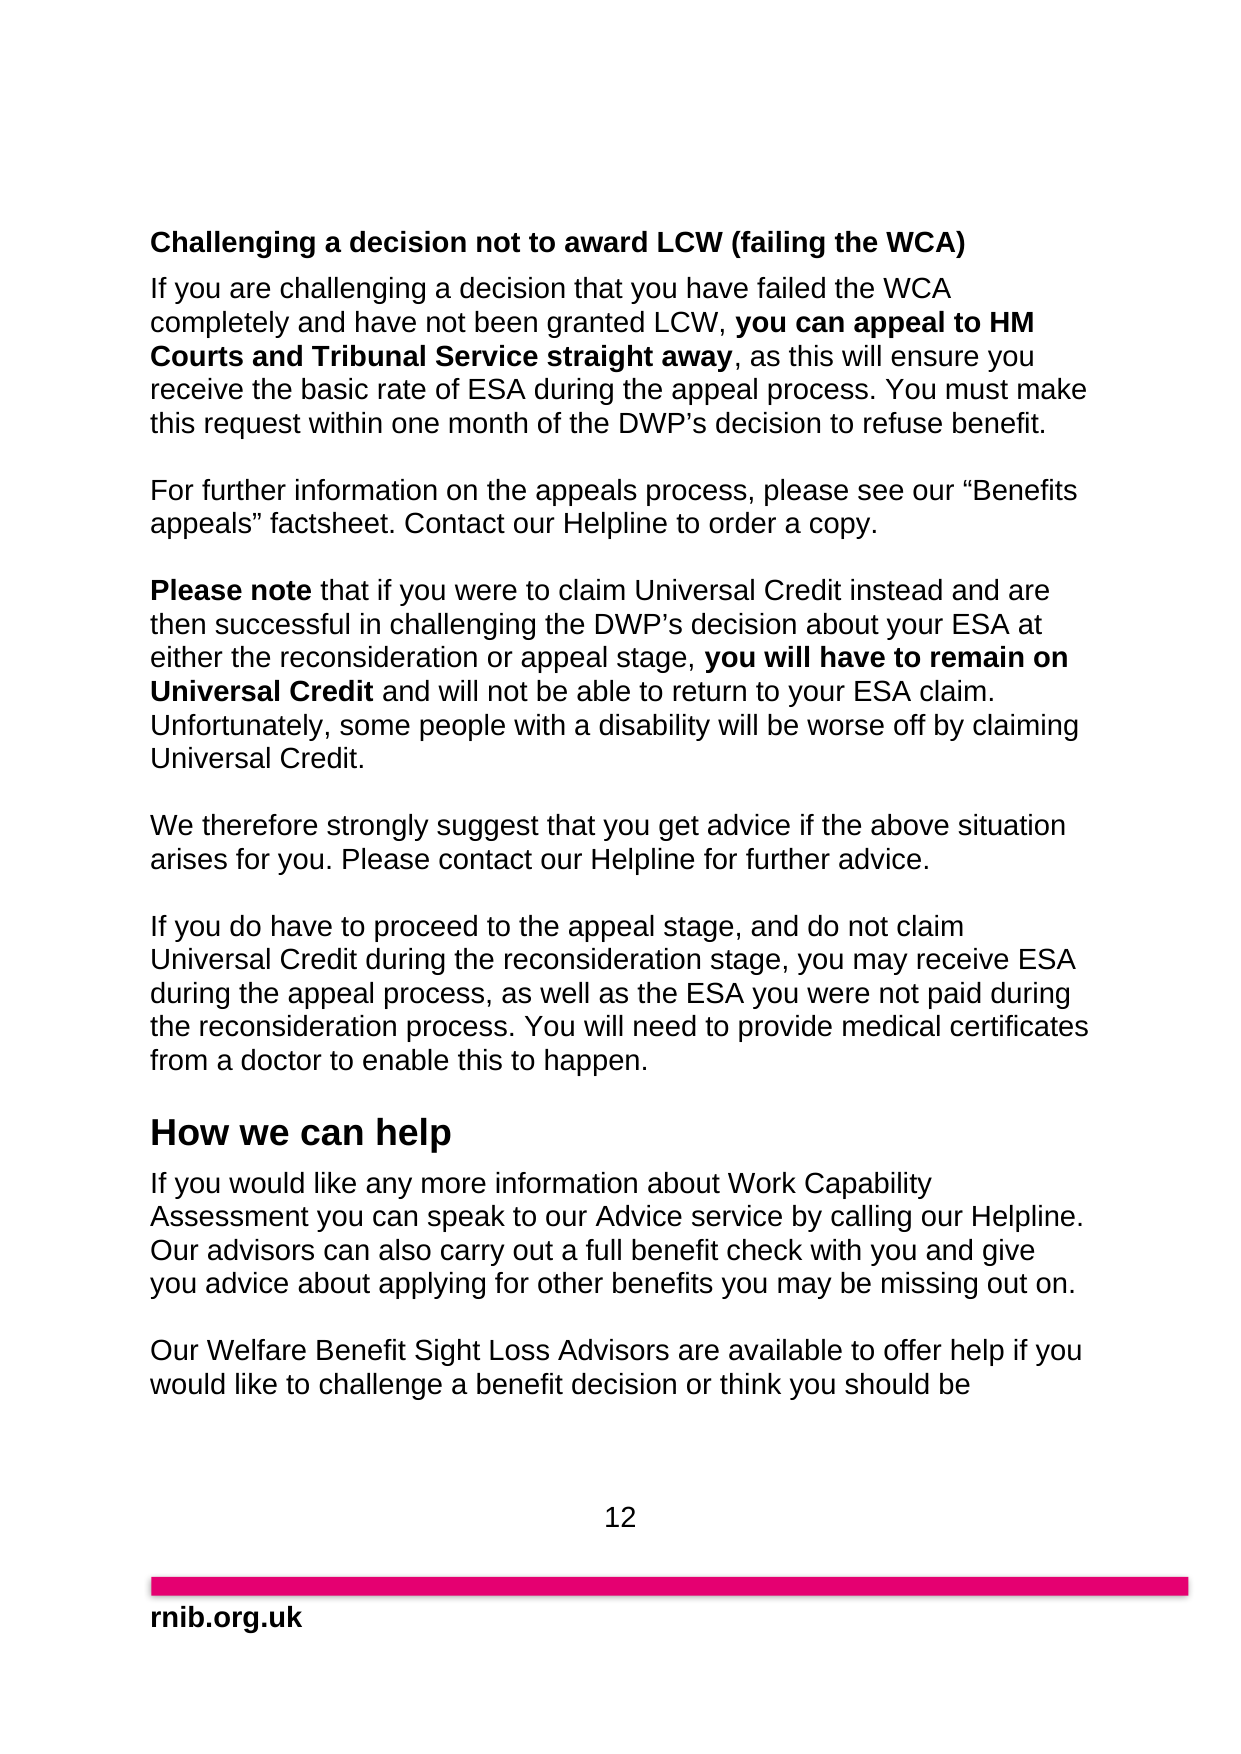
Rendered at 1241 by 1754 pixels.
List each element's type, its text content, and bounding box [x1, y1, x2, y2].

text Please note that if you were to claim Universal Credit instead and are then successful in challenging the DWP’s decision about your ESA at either the reconsideration or appeal stage, you will have to remain on Universal Credit and will not be able to return to your ESA claim. Unfortunately, some people with a disability will be worse off by claiming Universal Credit. [150, 573, 1090, 775]
subtitle Challenging a decision not to award LCW (failing the WCA) [150, 226, 1090, 259]
subtitle How we can help [150, 1110, 1090, 1153]
text If you are challenging a decision that you have failed the WCA completely and have not been granted LCW, you can appeal to HM Courts and Tribunal Service straight away, as this will ensure you receive the basic rate of ESA during the appeal process. You must make this request within one month of the DWP’s decision to refuse benefit. [150, 272, 1090, 439]
text For further information on the appeals process, please see our “Benefits appeals” factsheet. Contact our Helpline to order a copy. [150, 473, 1090, 540]
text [150, 1333, 1090, 1401]
text If you would like any more information about Work Capability Assessment you can speak to our Advice service by calling our Helpline. Our advisors can also carry out a full benefit check with you and give you advice about applying for other benefits you may be missing out on. [150, 1166, 1090, 1300]
text If you do have to proceed to the appeal stage, and do not claim Universal Credit during the reconsideration stage, you may receive ESA during the appeal process, as well as the ESA you were not paid during the reconsideration process. You will need to provide medical certificates from a doctor to enable this to happen. [150, 909, 1090, 1077]
text We therefore strongly suggest that you get advice if the above situation arises for you. Please contact our Helpline for further advice. [150, 808, 1090, 875]
